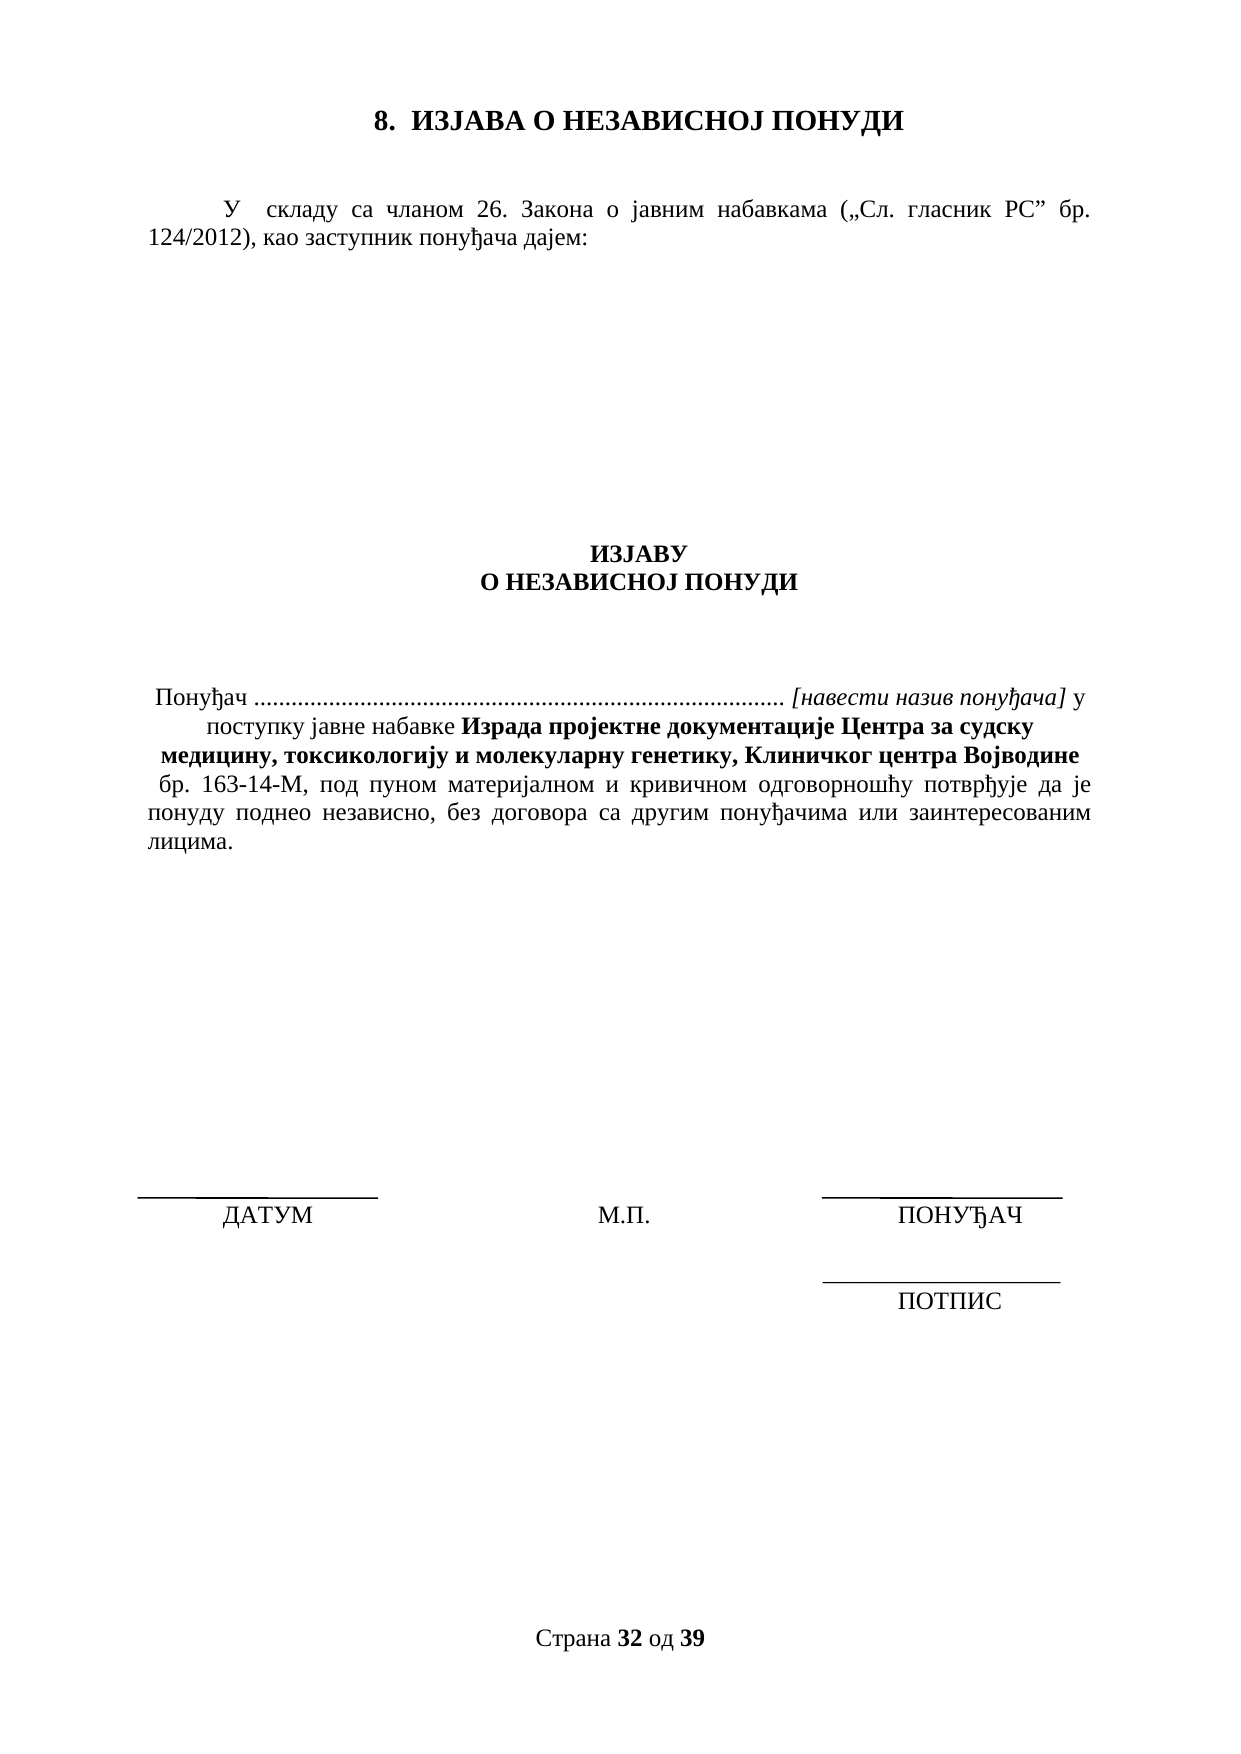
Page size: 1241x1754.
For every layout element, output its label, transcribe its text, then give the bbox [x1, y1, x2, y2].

text У складу са чланом 26. Закона о јавним набавкама („Сл. гласник РС” бр. 124/2012), као заступник понуђача дајем: [148, 194, 1092, 251]
text ___________________ [148, 1257, 1092, 1286]
text ПОТПИС [148, 1286, 1092, 1315]
subtitle ИЗЈАВА О НЕЗАВИСНОЈ ПОНУДИ [185, 103, 1092, 136]
text ИЗЈАВУ [185, 539, 1092, 567]
text ДАТУМ М.П. ПОНУЂАЧ [148, 1200, 1092, 1229]
text бр. 163-14-М, под пуном материјалном и кривичном одговорношћу потврђује да је понуду поднео независно, без договора са другим понуђачима или заинтересованим лицима. [148, 769, 1092, 855]
text О НЕЗАВИСНОЈ ПОНУДИ [185, 567, 1092, 596]
text Понуђач ..................................................................................... [навести назив понуђача] у поступку јавне набавке Израда пројектне документације Центра за судску медицину, токсикологију и молекуларну генетику, Клиничког центра Војводине [148, 682, 1092, 769]
